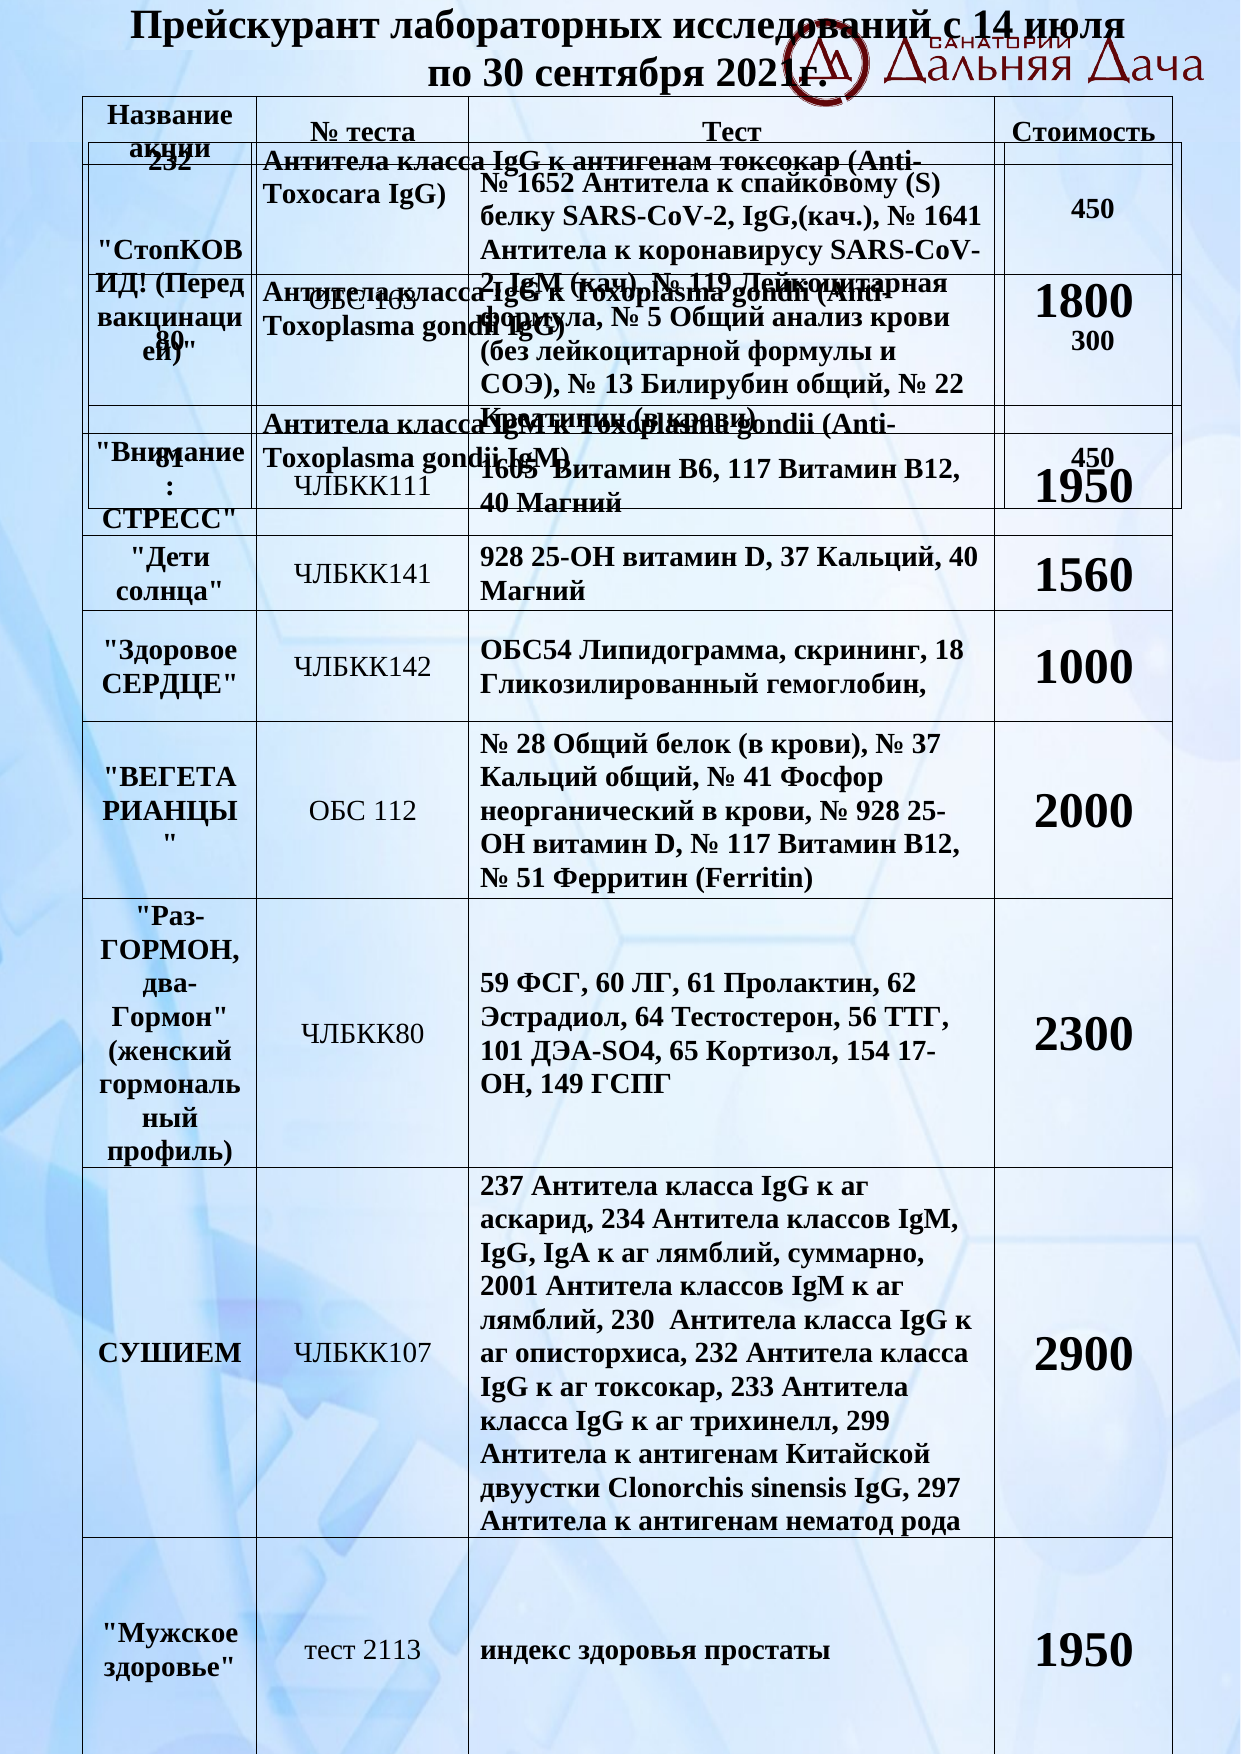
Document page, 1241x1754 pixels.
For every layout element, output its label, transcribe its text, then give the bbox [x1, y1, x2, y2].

table_cell ОБС 112 [257, 722, 468, 897]
table_cell ЧЛБКК142 [257, 611, 468, 721]
table_header Прейскурант лабораторных исследований с 14 июля по 30 сентября 2021г. [83, 0, 1172, 96]
table_cell 2300 [995, 899, 1172, 1167]
table_cell "Мужское здоровье" [83, 1538, 256, 1754]
table_cell 928 25-OH витамин D, 37 Кальций, 40 Магний [469, 536, 994, 610]
table_cell Тест [469, 97, 994, 164]
table_cell индекс здоровья простаты [469, 1538, 994, 1754]
table_cell 1800 [995, 165, 1172, 433]
table_cell ЧЛБКК141 [257, 536, 468, 610]
table_cell Стоимость [995, 97, 1172, 164]
table_cell ЧЛБКК80 [257, 899, 468, 1167]
table_cell "Дети солнца" [83, 536, 256, 610]
picture [1172, 0, 1241, 1754]
table_cell "ВЕГЕТАРИАНЦЫ" [83, 722, 256, 897]
table_cell 59 ФСГ, 60 ЛГ, 61 Пролактин, 62 Эстрадиол, 64 Тестостерон, 56 ТТГ, 101 ДЭА-SO4, 65 Кортизол, 154 17-ОН, 149 ГСПГ [469, 899, 994, 1167]
table_cell 1605 Витамин В6, 117 Витамин В12, 40 Магний [469, 434, 994, 535]
table_cell № теста [257, 97, 468, 164]
picture [0, 0, 83, 1754]
table_cell 237 Антитела класса IgG к аг аскарид, 234 Антитела классов IgM, IgG, IgА к аг лямблий, суммарно, 2001 Антитела классов IgM к аг лямблий, 230 Антитела класса IgG к аг описторхиса, 232 Антитела класса IgG к аг токсокар, 233 Антитела класса IgG к аг трихинелл, 299 Антитела к антигенам Китайской двуустки Clonorchis sinensis IgG, 297 Антитела к антигенам нематод рода [469, 1168, 994, 1537]
table_cell тест 2113 [257, 1538, 468, 1754]
table_cell 2900 [995, 1168, 1172, 1537]
table_cell № 28 Общий белок (в крови), № 37 Кальций общий, № 41 Фосфор неорганический в крови, № 928 25-OH витамин D, № 117 Витамин B12, № 51 Ферритин (Ferritin) [469, 722, 994, 897]
table_cell "СтопКОВИД! (Перед вакцинацией)" [83, 165, 256, 433]
table_cell ОБС 163 [257, 165, 468, 433]
table_cell ЧЛБКК107 [257, 1168, 468, 1537]
table_cell Название акции [83, 97, 256, 164]
table_cell СУШИЕМ [83, 1168, 256, 1537]
table_cell 1950 [995, 1538, 1172, 1754]
table_cell "Внимание: СТРЕСС" [83, 434, 256, 535]
table_cell ОБС54 Липидограмма, скрининг, 18 Гликозилированный гемоглобин, [469, 611, 994, 721]
table_cell ЧЛБКК111 [257, 434, 468, 535]
table_cell № 1652 Антитела к спайковому (S) белку SARS-CoV-2, IgG,(кач.), № 1641 Антитела к коронавирусу SARS-CoV-2, IgM (кач), № 119 Лейкоцитарная формула, № 5 Общий анализ крови (без лейкоцитарной формулы и СОЭ), № 13 Билирубин общий, № 22 Креатинин (в крови) [469, 165, 994, 433]
table_cell 1950 [995, 434, 1172, 535]
table_cell 2000 [995, 722, 1172, 897]
table_cell 1560 [995, 536, 1172, 610]
table_cell 1000 [995, 611, 1172, 721]
table_cell "Раз-ГОРМОН, два-Гормон" (женский гормональный профиль) [83, 899, 256, 1167]
table_cell "Здоровое СЕРДЦЕ" [83, 611, 256, 721]
